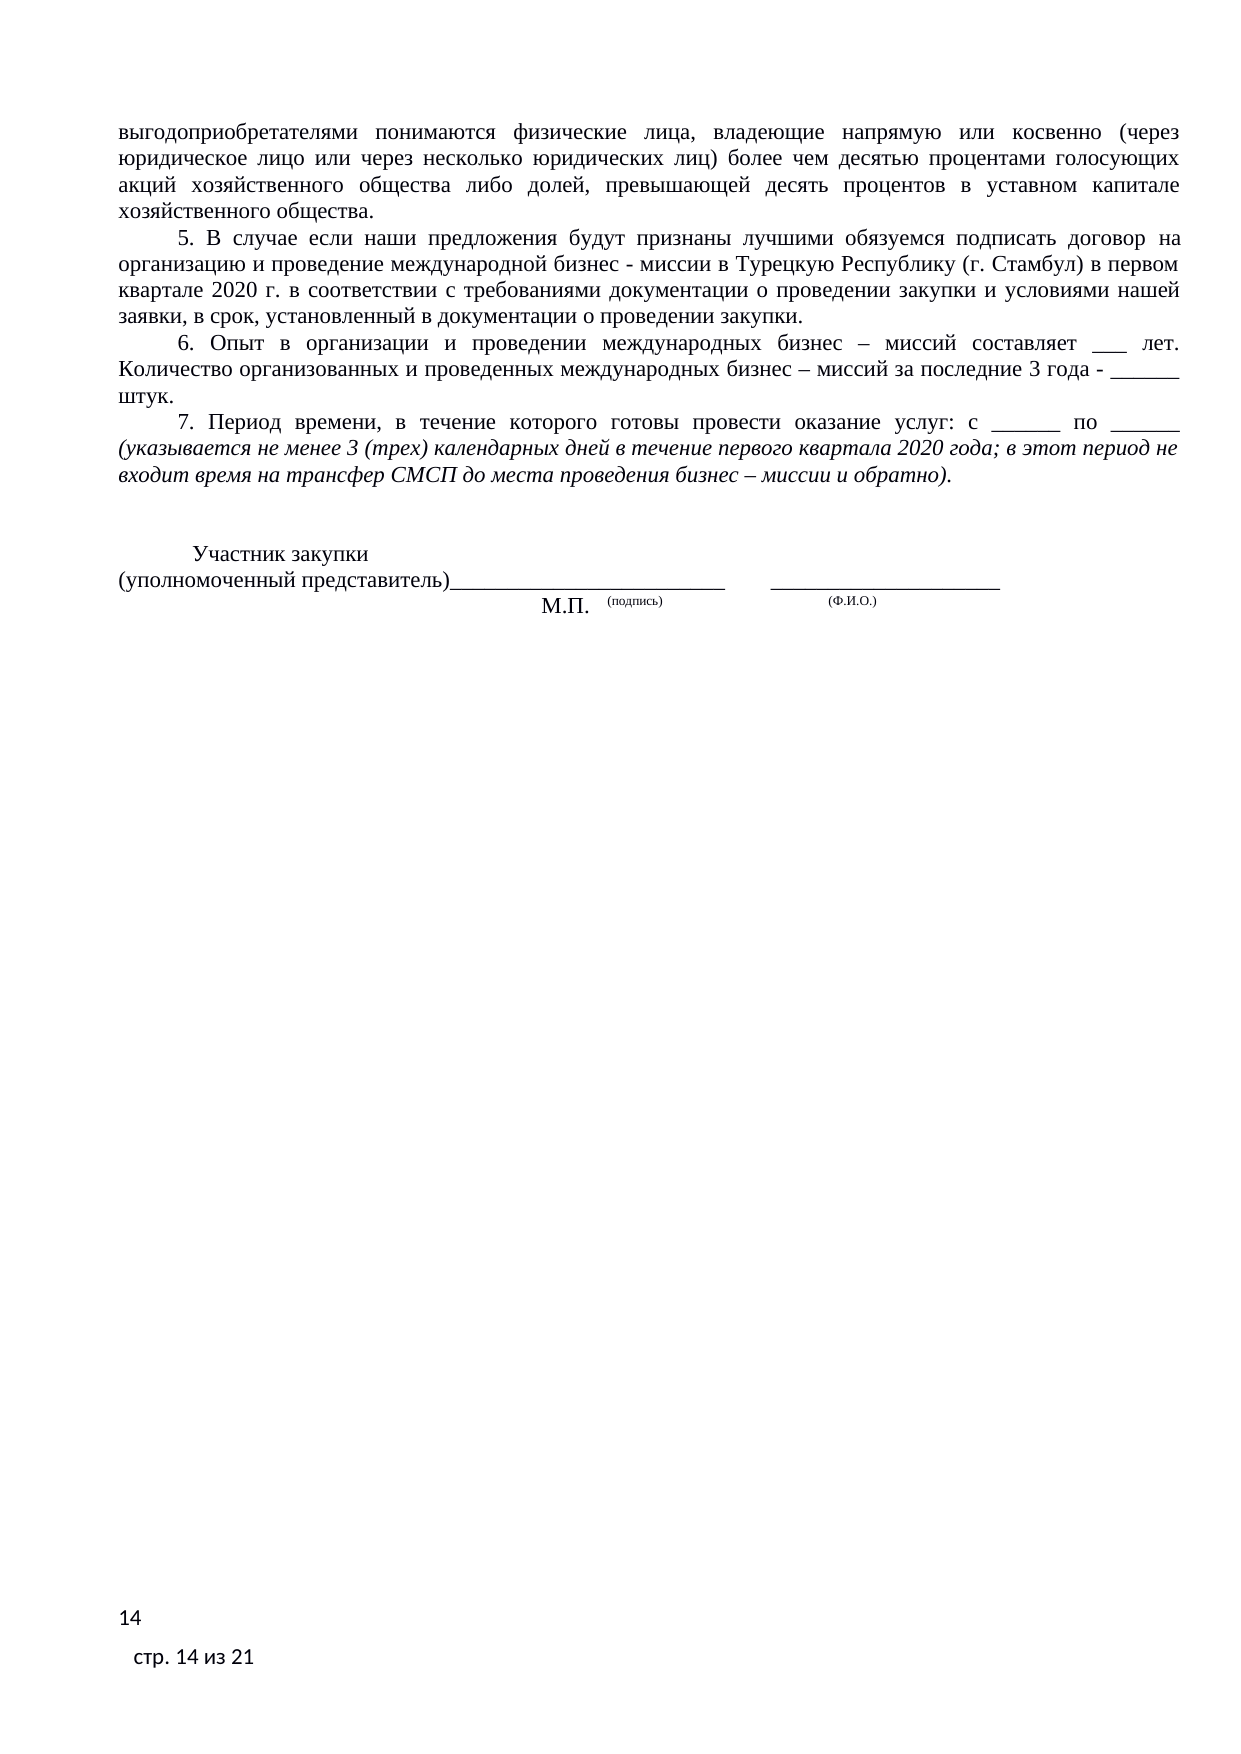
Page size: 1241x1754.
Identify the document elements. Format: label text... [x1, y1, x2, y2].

text 6. Опыт в организации и проведении международных бизнес – миссий составляет ___ лет. Количество организованных и проведенных международных бизнес – миссий за последние 3 года - ______ штук. [118, 329, 1181, 408]
text (уполномоченный представитель)________________________ ____________________ [118, 566, 1181, 592]
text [118, 118, 1181, 223]
text Участник закупки [118, 540, 1181, 566]
text 5. В случае если наши предложения будут признаны лучшими обязуемся подписать договор на организацию и проведение международной бизнес - миссии в Турецкую Республику (г. Стамбул) в первом квартале 2020 г. в соответствии с требованиями документации о проведении закупки и условиями нашей заявки, в срок, установленный в документации о проведении закупки. [118, 223, 1181, 329]
text 7. Период времени, в течение которого готовы провести оказание услуг: с ______ по ______ (указывается не менее 3 (трех) календарных дней в течение первого квартала 2020 года; в этот период не входит время на трансфер СМСП до места проведения бизнес – миссии и обратно). [118, 408, 1181, 487]
text М.П. (подпись) (Ф.И.О.) [118, 592, 1169, 619]
